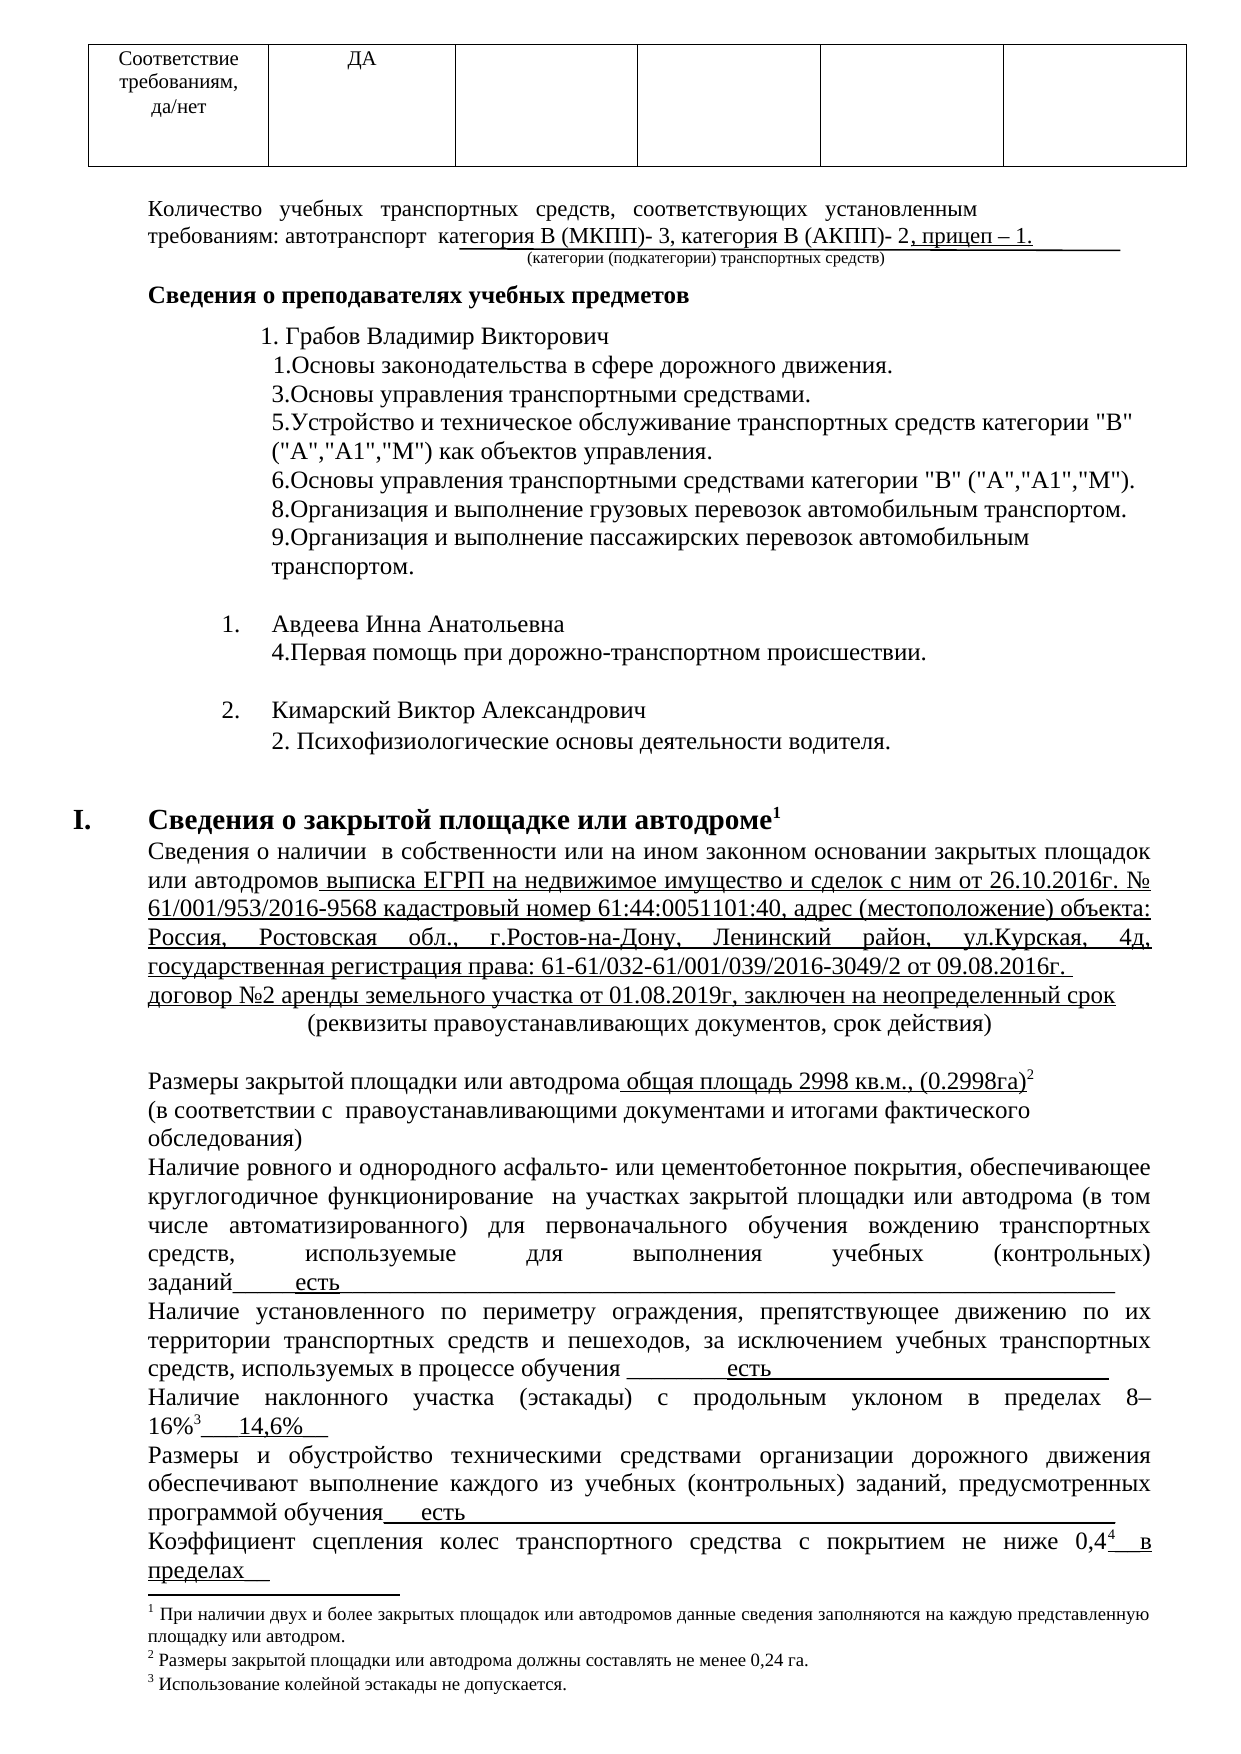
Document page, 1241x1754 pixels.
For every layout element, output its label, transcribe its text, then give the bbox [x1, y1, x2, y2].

text Сведения о наличии в собственности или на ином законном основании закрытых площадок или автодромов выписка ЕГРП на недвижимое имущество и сделок с ним от 26.10.2016г. № 61/001/953/2016-9568 кадастровый номер 61:44:0051101:40, адрес (местоположение) объекта: Россия, Ростовская обл., г.Ростов-на-Дону, Ленинский район, ул.Курская, 4д, государственная регистрация права: 61-61/032-61/001/039/2016-3049/2 от 09.08.2016г. [148, 836, 1152, 947]
text Сведения о наличии в собственности или на ином законном основании закрытых площадок или автодромов выписка ЕГРП на недвижимое имущество и сделок с ним от 26.10.2016г. № 61/001/953/2016-9568 кадастровый номер 61:44:0051101:40, адрес (местоположение) объекта: Россия, Ростовская обл., г.Ростов-на-Дону, Ленинский район, ул.Курская, 4д, государственная регистрация права: 61-61/032-61/001/039/2016-3049/2 от 09.08.2016г. [148, 949, 1152, 980]
text (реквизиты правоустанавливающих документов, срок действия) [148, 1008, 1152, 1037]
text Размеры и обустройство техническими средствами организации дорожного движения обеспечивают выполнение каждого из учебных (контрольных) заданий, предусмотренных программой обучения___есть____________________________________________________ [148, 1440, 1152, 1526]
table_cell [456, 45, 637, 166]
table_cell [638, 45, 820, 166]
text Сведения о преподавателях учебных предметов [148, 280, 1152, 309]
text договор №2 аренды земельного участка от 01.08.2019г, заключен на неопределенный срок [148, 980, 1152, 1008]
text Коэффициент сцепления колес транспортного средства с покрытием не ниже 0,4__в пределах__ [148, 1526, 1152, 1583]
text требованиям: автотранспорт категория В (МКПП)- 3, категория В (АКПП)- 2, прицеп – 1. [148, 222, 1152, 248]
text 1. Грабов Владимир Викторович 1.Основы законодательства в сфере дорожного движения. [260, 321, 1152, 379]
text (в соответствии с правоустанавливающими документами и итогами фактического обследования) [148, 1095, 1152, 1152]
list Сведения о закрытой площадке или автодроме [73, 802, 1152, 836]
text Наличие установленного по периметру ограждения, препятствующее движению по их территории транспортных средств и пешеходов, за исключением учебных транспортных средств, используемых в процессе обучения ________есть___________________________ [148, 1296, 1152, 1382]
list Кимарский Виктор Александрович 2. Психофизиологические основы деятельности водителя. [221, 695, 1152, 755]
list Авдеева Инна Анатольевна 4.Первая помощь при дорожно-транспортном происшествии. [221, 609, 1152, 666]
table_cell Соответствие требованиям, да/нет [89, 45, 268, 166]
text Количество учебных транспортных средств, соответствующих установленным [148, 196, 1152, 222]
text Наличие ровного и однородного асфальто- или цементобетонное покрытия, обеспечивающее круглогодичное функционирование на участках закрытой площадки или автодрома (в том числе автоматизированного) для первоначального обучения вождению транспортных средств, используемые для выполнения учебных (контрольных) заданий_____есть______________________________________________________________ [148, 1152, 1152, 1296]
table_cell [821, 45, 1003, 166]
table_cell ДА [269, 45, 455, 166]
text 3.Основы управления транспортными средствами. 5.Устройство и техническое обслуживание транспортных средств категории "В" ("А","А1","М") как объектов управления. 6.Основы управления транспортными средствами категории "В" ("А","А1","М"). 8.Организация и выполнение грузовых перевозок автомобильным транспортом. [271, 379, 1152, 522]
text 9.Организация и выполнение пассажирских перевозок автомобильным транспортом. [271, 522, 1152, 580]
text Наличие наклонного участка (эстакады) с продольным уклоном в пределах 8–16%___14,6%__ [148, 1382, 1152, 1440]
text (категории (подкатегории) транспортных средств) [260, 248, 1152, 267]
table_cell [1004, 45, 1186, 166]
text Размеры закрытой площадки или автодрома общая площадь 2998 кв.м., (0.2998га) [148, 1066, 1152, 1095]
